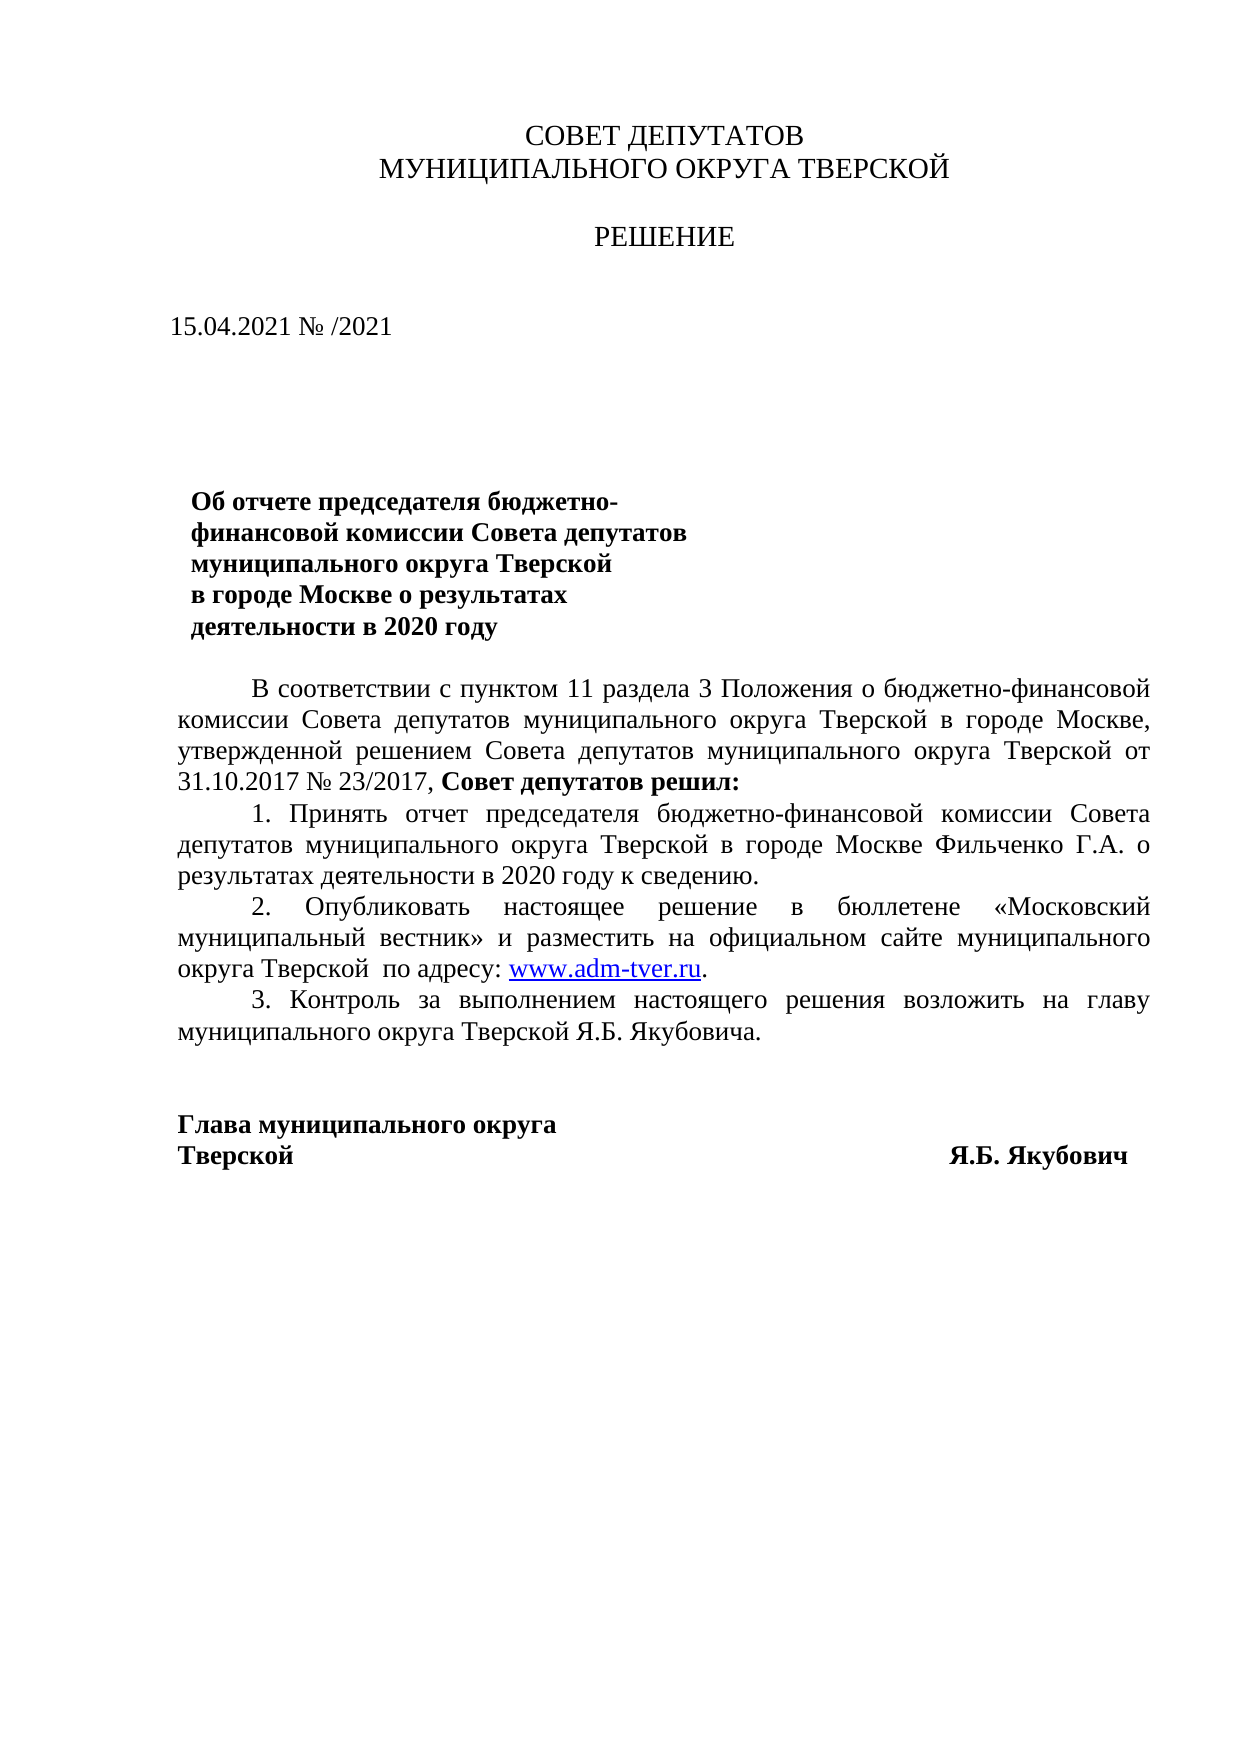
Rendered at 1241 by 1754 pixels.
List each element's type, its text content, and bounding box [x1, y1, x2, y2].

text 1. Принять отчет председателя бюджетно-финансовой комиссии Совета депутатов муниципального округа Тверской в городе Москве Фильченко Г.А. о результатах деятельности в 2020 году к сведению. [177, 797, 1152, 890]
text 2. Опубликовать настоящее решение в бюллетене «Московский муниципальный вестник» и разместить на официальном сайте муниципального округа Тверской по адресу: www.adm-tver.ru. [177, 890, 1152, 983]
text РЕШЕНИЕ [177, 219, 1152, 252]
text 15.04.2021 № /2021 [88, 310, 702, 341]
table_header Об отчете председателя бюджетно-финансовой комиссии Совета депутатов муниципального округа Тверской в городе Москве о результатах деятельности в 2020 году [179, 454, 727, 672]
text МУНИЦИПАЛЬНОГО ОКРУГА ТВЕРСКОЙ [177, 152, 1152, 185]
text Глава муниципального округа [177, 1108, 1152, 1139]
text В соответствии с пунктом 11 раздела 3 Положения о бюджетно-финансовой комиссии Совета депутатов муниципального округа Тверской в городе Москве, утвержденной решением Совета депутатов муниципального округа Тверской от 31.10.2017 № 23/2017, Совет депутатов решил: [177, 672, 1152, 797]
text СОВЕТ ДЕПУТАТОВ [177, 118, 1152, 152]
text 3. Контроль за выполнением настоящего решения возложить на главу муниципального округа Тверской Я.Б. Якубовича. [177, 983, 1152, 1046]
text Тверской Я.Б. Якубович [177, 1139, 1152, 1170]
